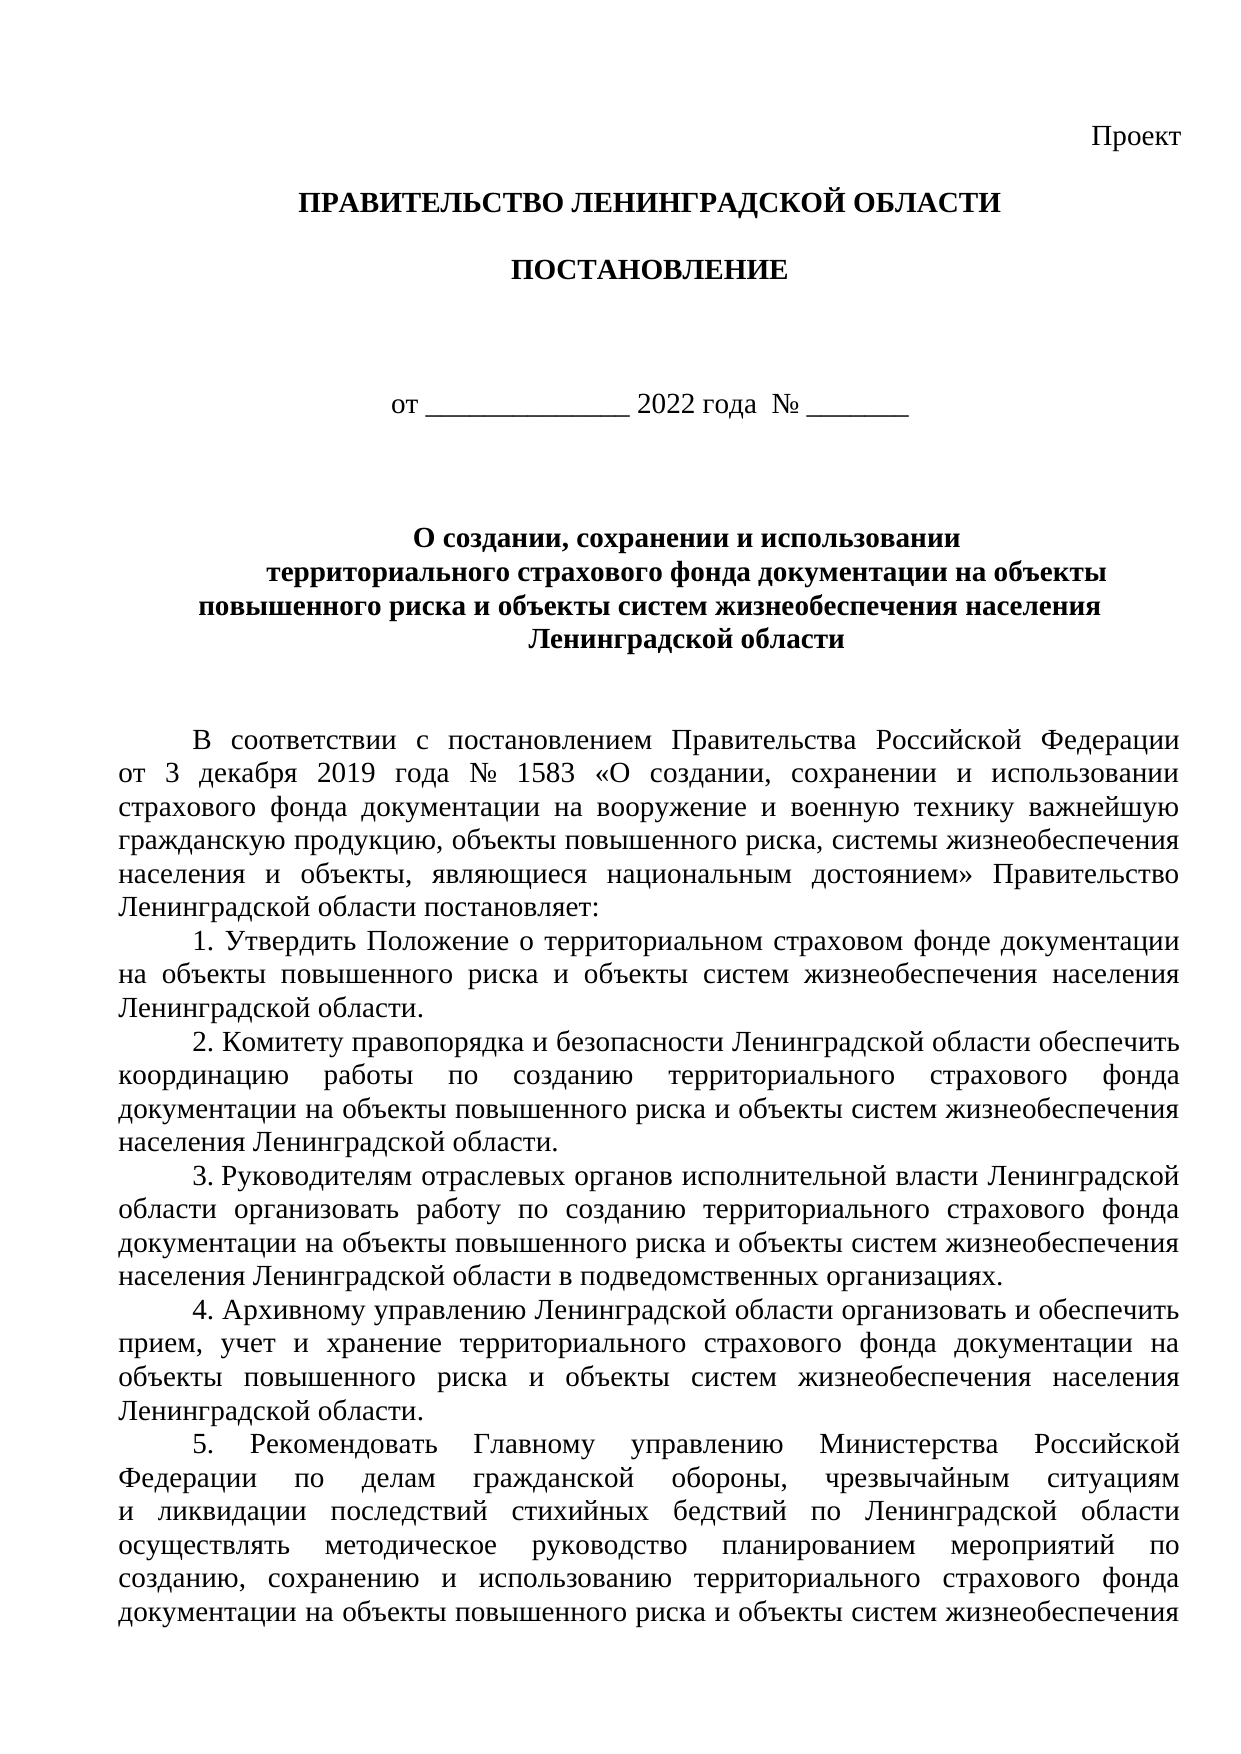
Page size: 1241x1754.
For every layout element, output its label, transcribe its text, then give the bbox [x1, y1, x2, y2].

text 4. Архивному управлению Ленинградской области организовать и обеспечить прием, учет и хранение территориального страхового фонда документации на объекты повышенного риска и объекты систем жизнеобеспечения населения Ленинградской области. [118, 1292, 1181, 1426]
text территориального страхового фонда документации на объекты повышенного риска и объекты систем жизнеобеспечения населения [118, 554, 1181, 621]
text 3. Руководителям отраслевых органов исполнительной власти Ленинградской области организовать работу по созданию территориального страхового фонда документации на объекты повышенного риска и объекты систем жизнеобеспечения населения Ленинградской области в подведомственных организациях. [118, 1158, 1181, 1292]
text Ленинградской области [118, 621, 1181, 655]
text В соответствии с постановлением Правительства Российской Федерации от 3 декабря 2019 года № 1583 «О создании, сохранении и использовании страхового фонда документации на вооружение и военную технику важнейшую гражданскую продукцию, объекты повышенного риска, системы жизнеобеспечения населения и объекты, являющиеся национальным достоянием» Правительство Ленинградской области постановляет: [118, 722, 1181, 923]
text ПОСТАНОВЛЕНИЕ [118, 252, 1181, 286]
text ПРАВИТЕЛЬСТВО ЛЕНИНГРАДСКОЙ ОБЛАСТИ [118, 185, 1181, 219]
text от ______________ 2022 года № _______ [118, 386, 1181, 420]
text 2. Комитету правопорядка и безопасности Ленинградской области обеспечить координацию работы по созданию территориального страхового фонда документации на объекты повышенного риска и объекты систем жизнеобеспечения населения Ленинградской области. [118, 1024, 1181, 1158]
text Проект [118, 118, 1181, 152]
text О создании, сохранении и использовании [118, 521, 1181, 554]
text 1. Утвердить Положение о территориальном страховом фонде документации на объекты повышенного риска и объекты систем жизнеобеспечения населения Ленинградской области. [118, 923, 1181, 1024]
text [118, 1426, 1181, 1627]
